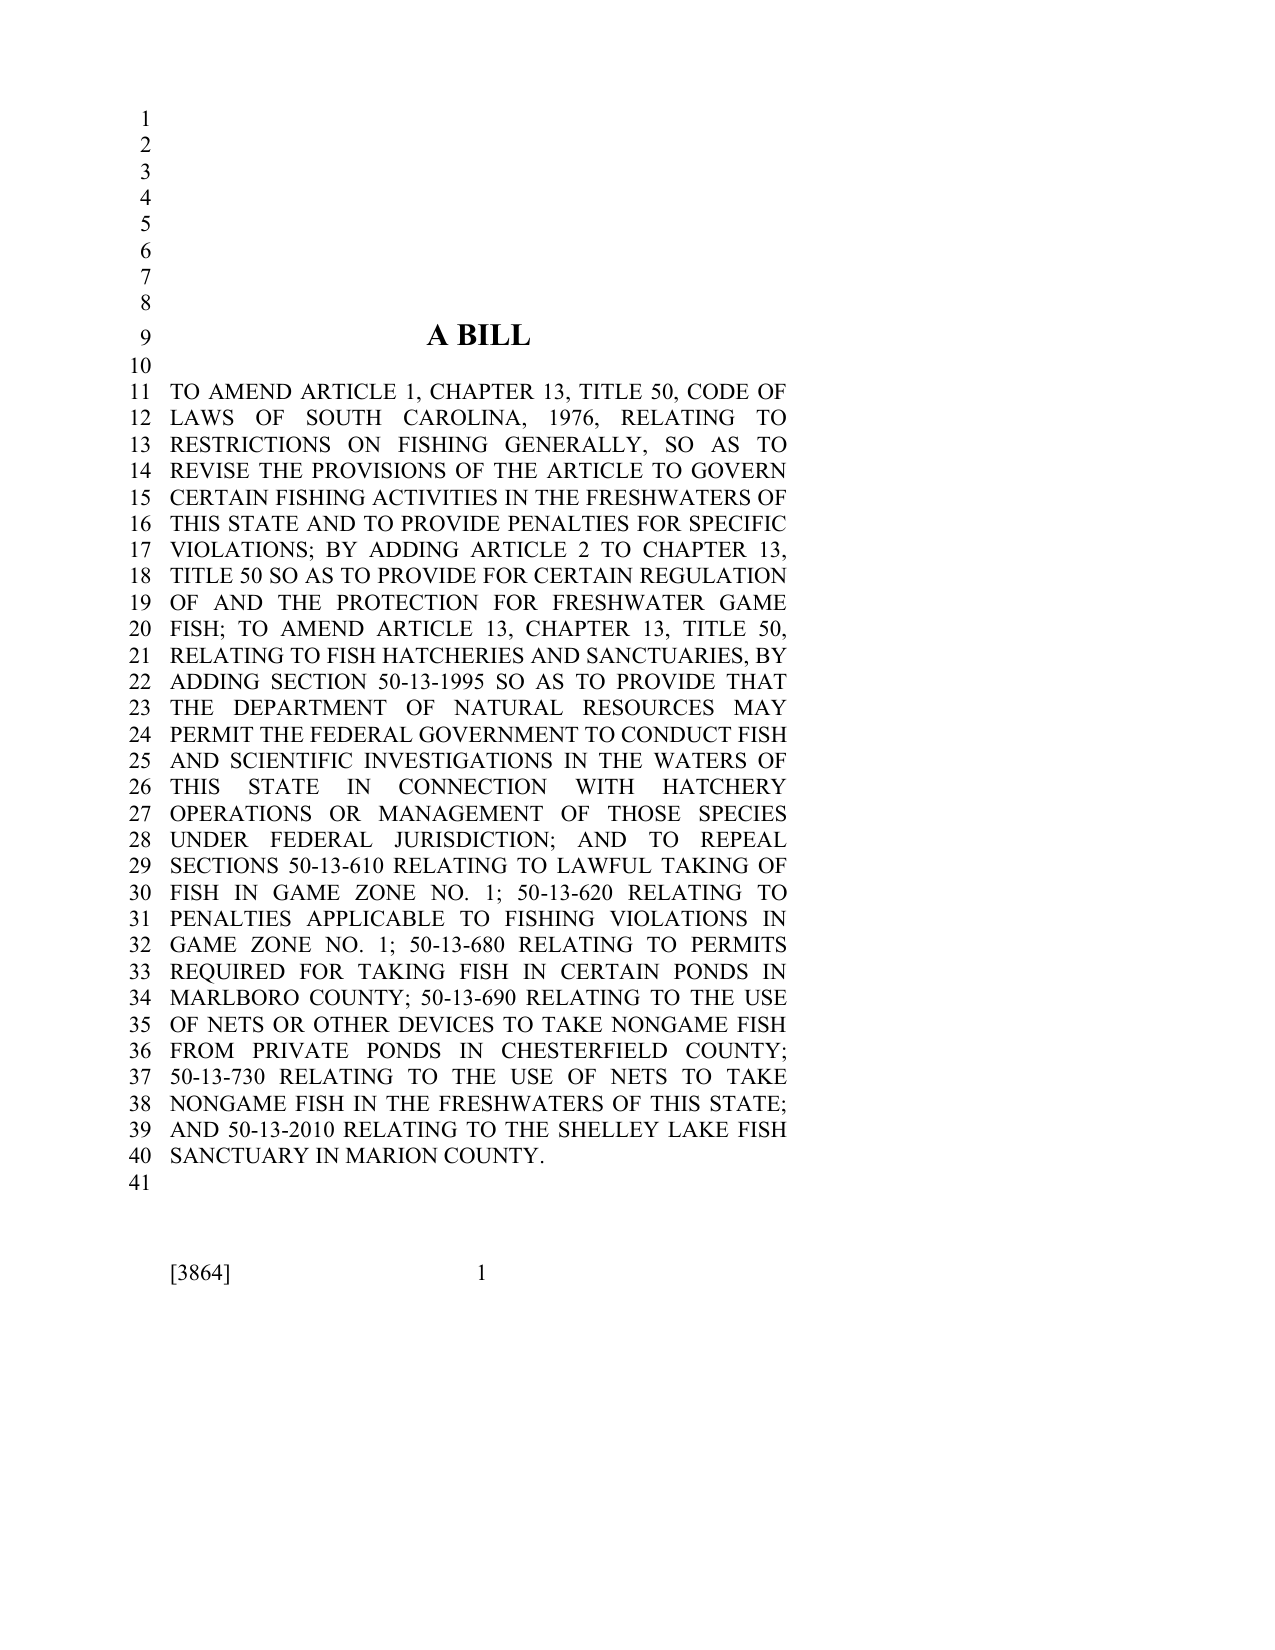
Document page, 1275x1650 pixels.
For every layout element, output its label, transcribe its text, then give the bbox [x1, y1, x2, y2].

text A BILL [169, 316, 787, 352]
text TO AMEND ARTICLE 1, CHAPTER 13, TITLE 50, CODE OF LAWS OF SOUTH CAROLINA, 1976, RELATING TO RESTRICTIONS ON FISHING GENERALLY, SO AS TO REVISE THE PROVISIONS OF THE ARTICLE TO GOVERN CERTAIN FISHING ACTIVITIES IN THE FRESHWATERS OF THIS STATE AND TO PROVIDE PENALTIES FOR SPECIFIC VIOLATIONS; BY ADDING ARTICLE 2 TO CHAPTER 13, TITLE 50 SO AS TO PROVIDE FOR CERTAIN REGULATION OF AND THE PROTECTION FOR FRESHWATER GAME FISH; TO AMEND ARTICLE 13, CHAPTER 13, TITLE 50, RELATING TO FISH HATCHERIES AND SANCTUARIES, BY ADDING SECTION 50-13-1995 SO AS TO PROVIDE THAT THE DEPARTMENT OF NATURAL RESOURCES MAY PERMIT THE FEDERAL GOVERNMENT TO CONDUCT FISH AND SCIENTIFIC INVESTIGATIONS IN THE WATERS OF THIS STATE IN CONNECTION WITH HATCHERY OPERATIONS OR MANAGEMENT OF THOSE SPECIES UNDER FEDERAL JURISDICTION; AND TO REPEAL SECTIONS 50-13-610 RELATING TO LAWFUL TAKING OF FISH IN GAME ZONE NO. 1; 50-13-620 RELATING TO PENALTIES APPLICABLE TO FISHING VIOLATIONS IN GAME ZONE NO. 1; 50-13-680 RELATING TO PERMITS REQUIRED FOR TAKING FISH IN CERTAIN PONDS IN MARLBORO COUNTY; 50-13-690 RELATING TO THE USE OF NETS OR OTHER DEVICES TO TAKE NONGAME FISH FROM PRIVATE PONDS IN CHESTERFIELD COUNTY; 50-13-730 RELATING TO THE USE OF NETS TO TAKE NONGAME FISH IN THE FRESHWATERS OF THIS STATE; AND 50-13-2010 RELATING TO THE SHELLEY LAKE FISH SANCTUARY IN MARION COUNTY. [169, 378, 787, 1169]
